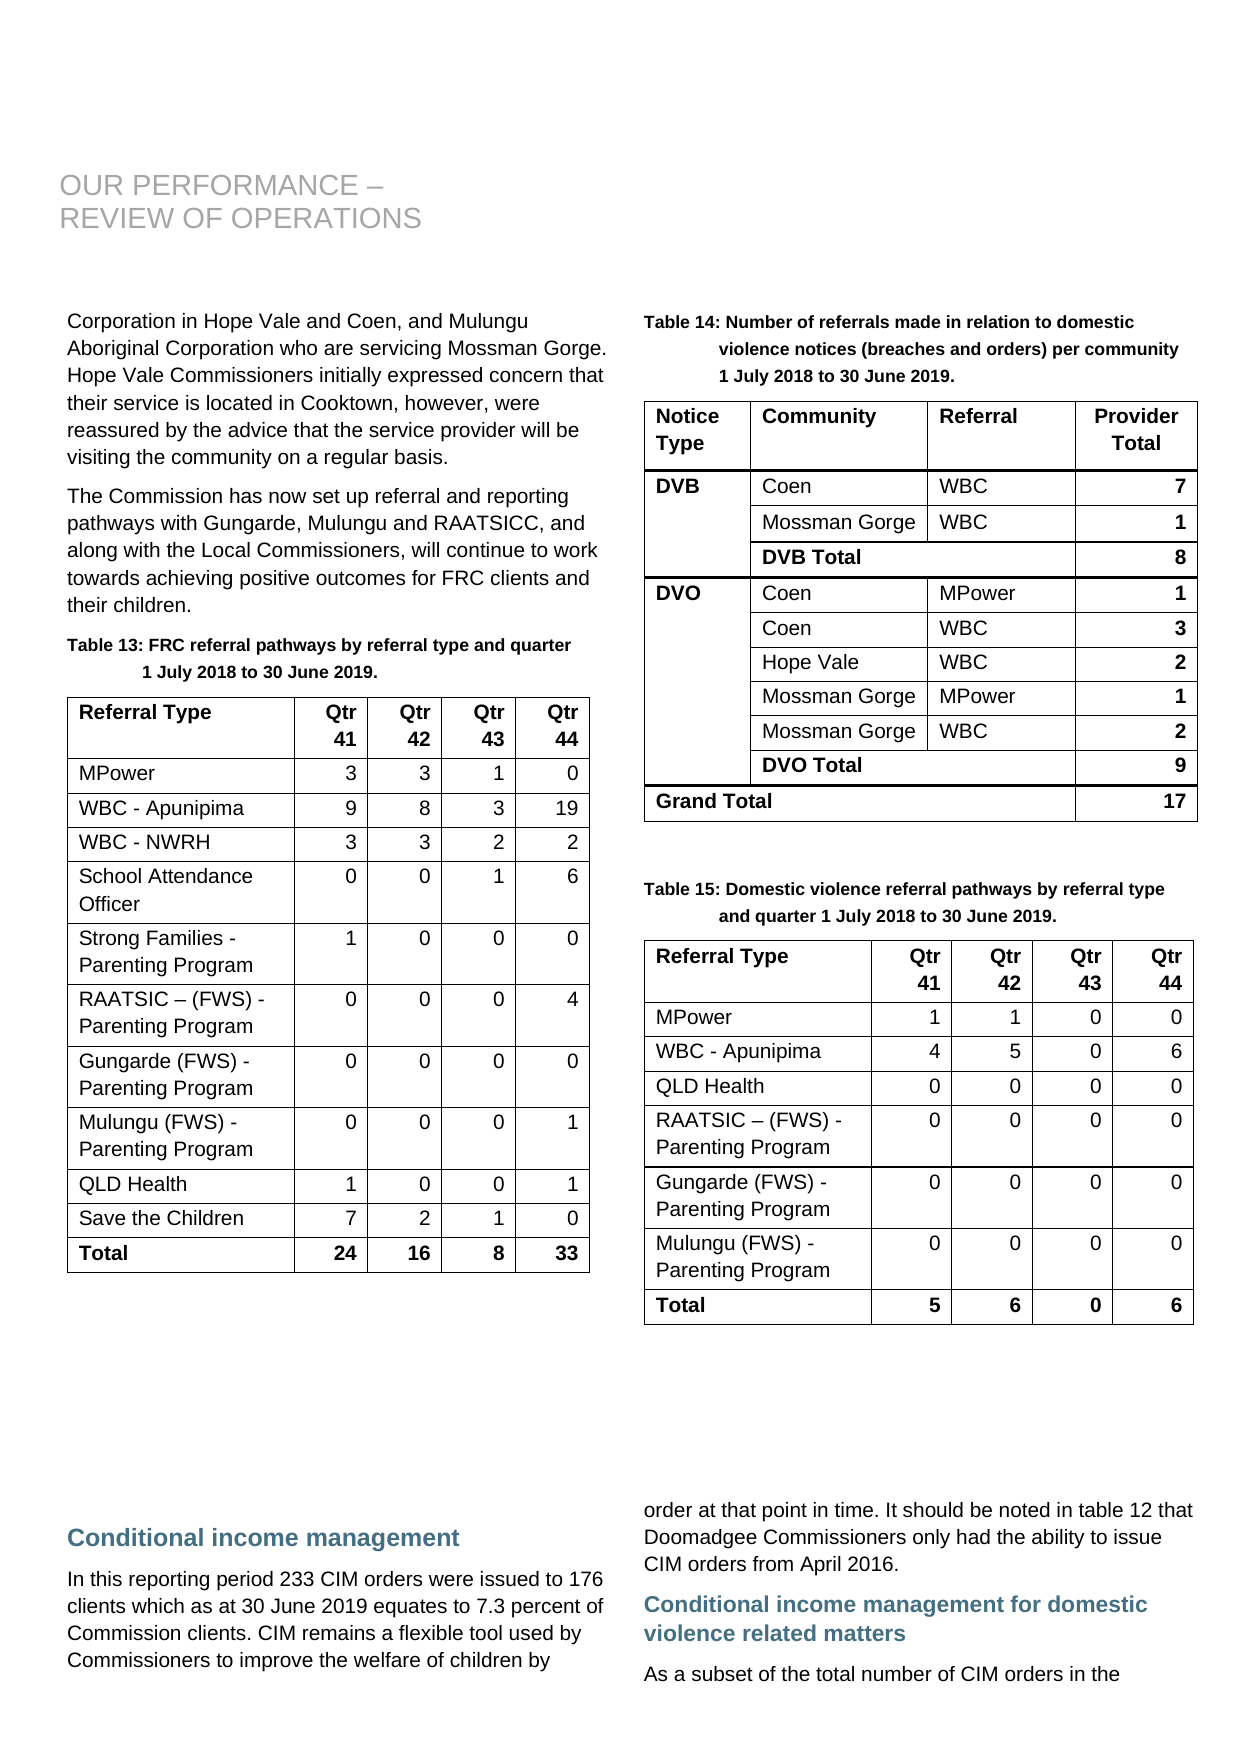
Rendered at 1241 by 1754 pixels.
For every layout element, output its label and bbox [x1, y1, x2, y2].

table_cell [56, 307, 632, 1687]
table_cell [633, 307, 1209, 1687]
